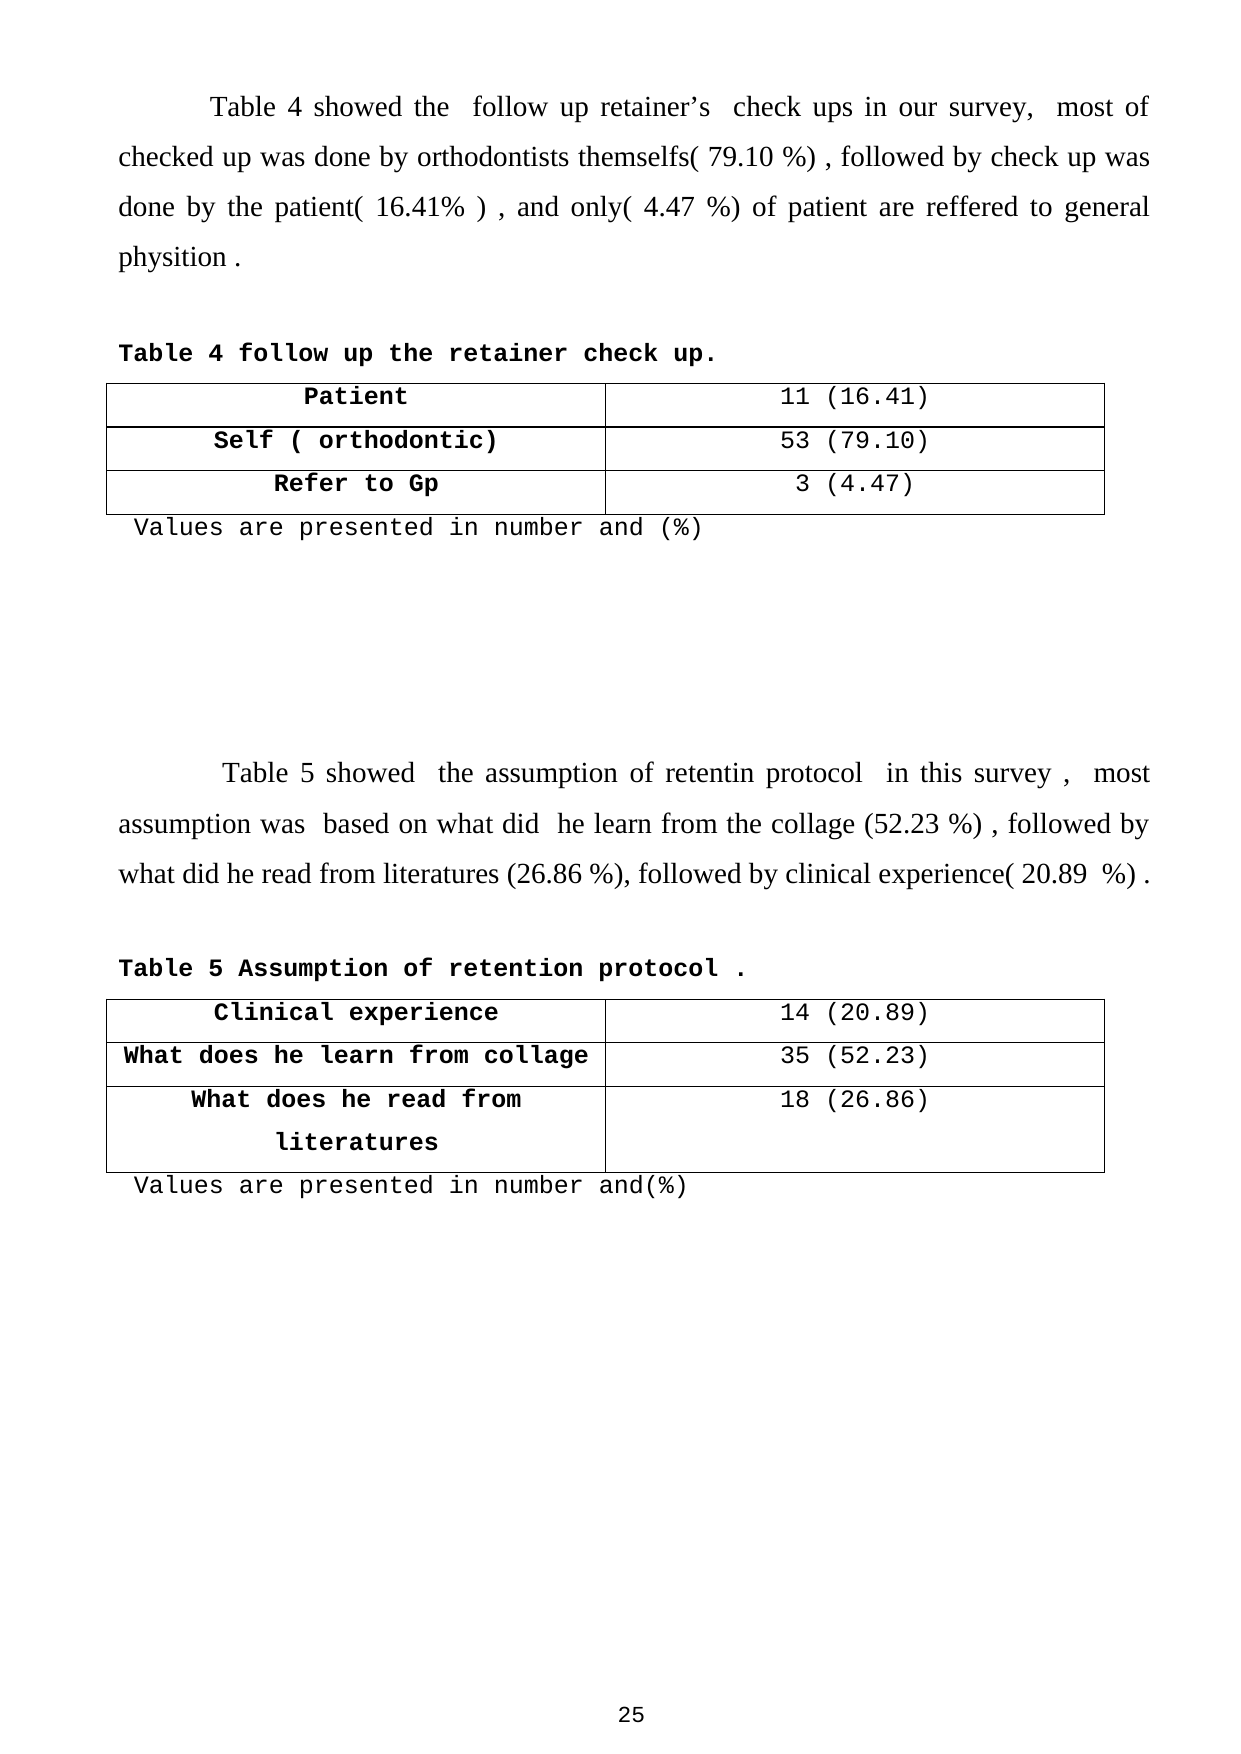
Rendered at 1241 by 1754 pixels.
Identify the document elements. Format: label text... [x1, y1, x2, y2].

table_cell Refer to Gp [107, 471, 605, 514]
table_cell 18 (26.86) [606, 1087, 1104, 1172]
table_cell 35 (52.23) [606, 1043, 1104, 1086]
table_header Patient [107, 384, 605, 426]
table_cell What does he read from literatures [107, 1087, 605, 1172]
table_cell 3 (4.47) [606, 471, 1104, 514]
text Table 4 showed the follow up retainer’s check ups in our survey, most of checked up was done by orthodontists themselfs( 79.10 %) , followed by check up was done by the patient( 16.41% ) , and only( 4.47 %) of patient are reffered to general physition . [118, 89, 1151, 273]
text Table 5 Assumption of retention protocol . [118, 956, 1151, 984]
table_cell What does he learn from collage [107, 1043, 605, 1086]
table_header 11 (16.41) [606, 384, 1104, 426]
text Values are presented in number and(%) [134, 1173, 1151, 1201]
text Values are presented in number and (%) [134, 515, 1151, 543]
text Table 5 showed the assumption of retentin protocol in this survey , most assumption was based on what did he learn from the collage (52.23 %) , followed by what did he read from literatures (26.86 %), followed by clinical experience( 20.89 %) . [118, 756, 1151, 890]
table_header 14 (20.89) [606, 1000, 1104, 1042]
text Table 4 follow up the retainer check up. [118, 340, 1151, 368]
table_cell 53 (79.10) [606, 428, 1104, 470]
table_cell Self ( orthodontic) [107, 428, 605, 470]
table_header Clinical experience [107, 1000, 605, 1042]
